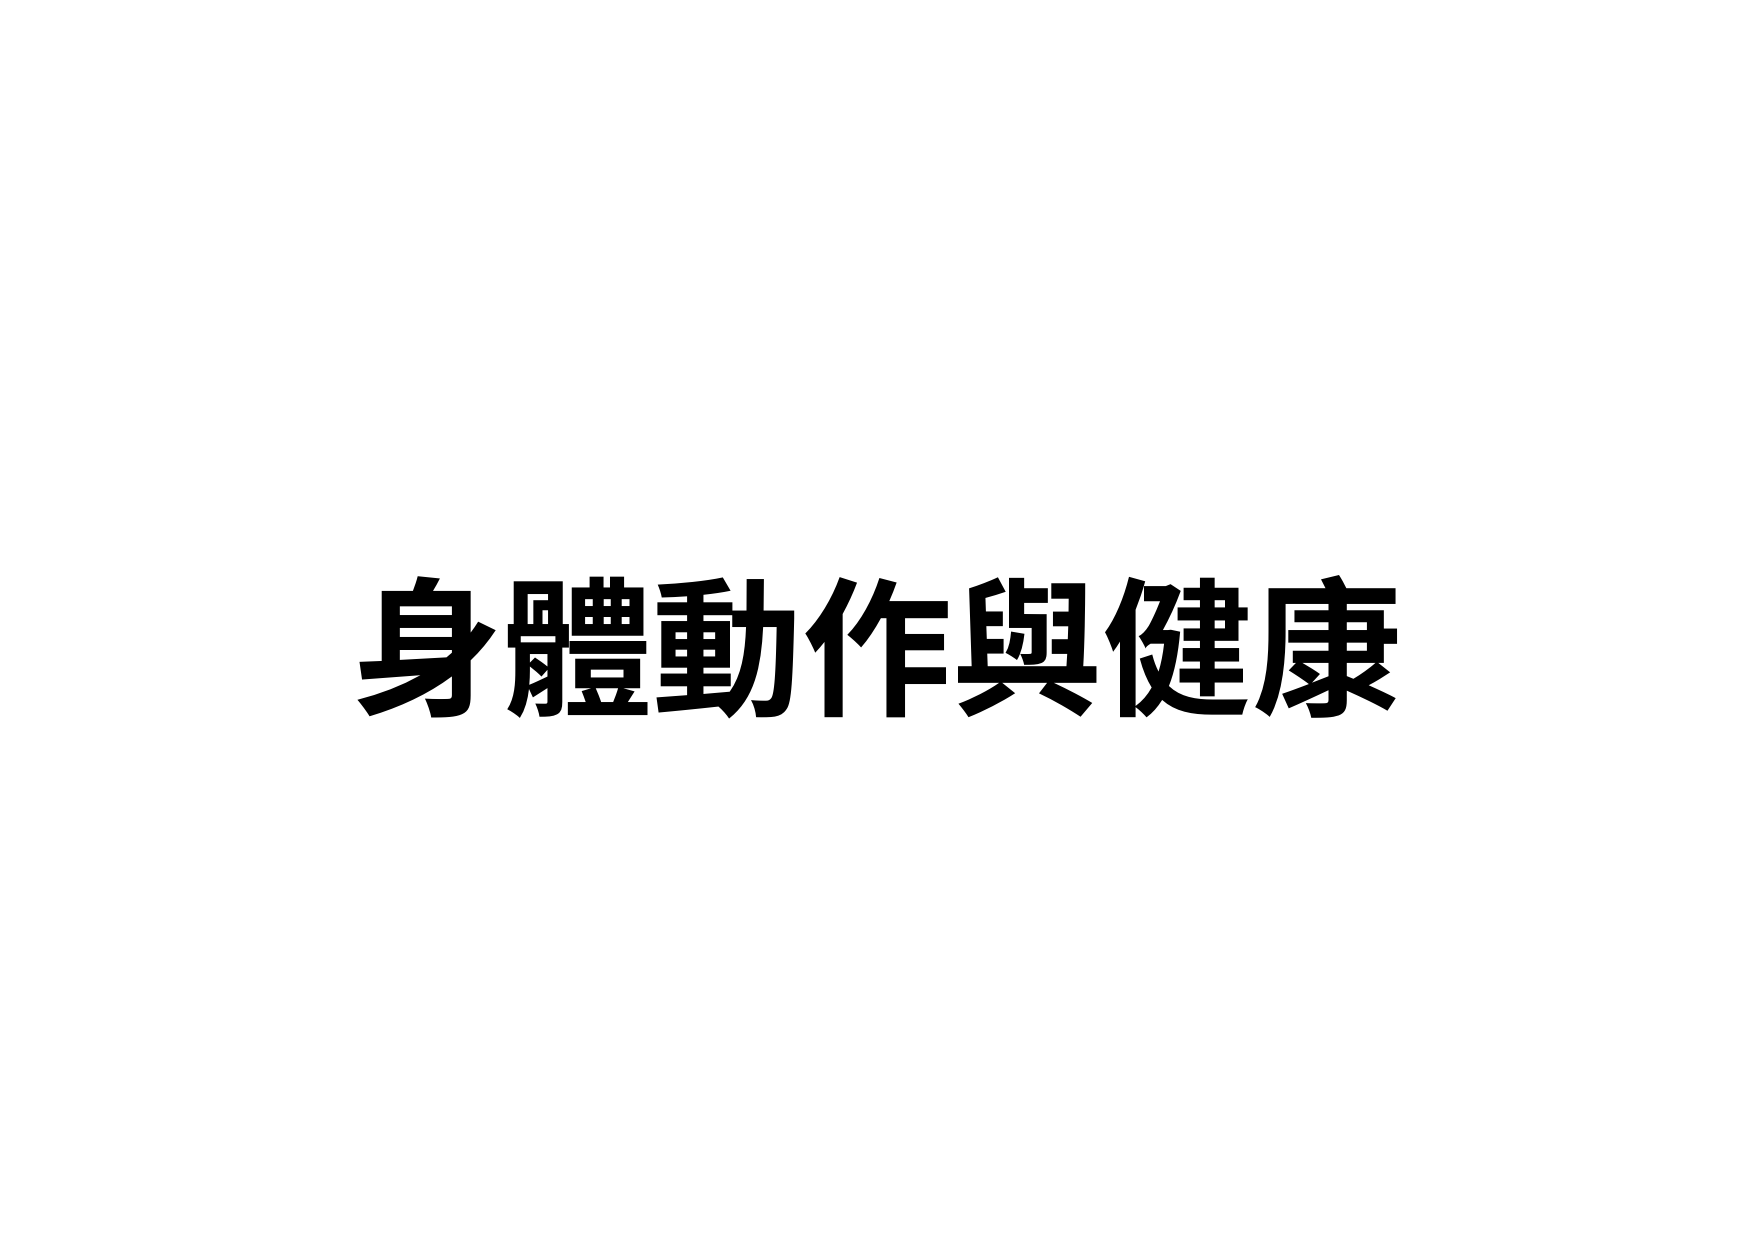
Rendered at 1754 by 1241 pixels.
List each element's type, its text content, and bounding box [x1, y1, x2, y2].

text 身體動作與健康 [75, 526, 1679, 751]
